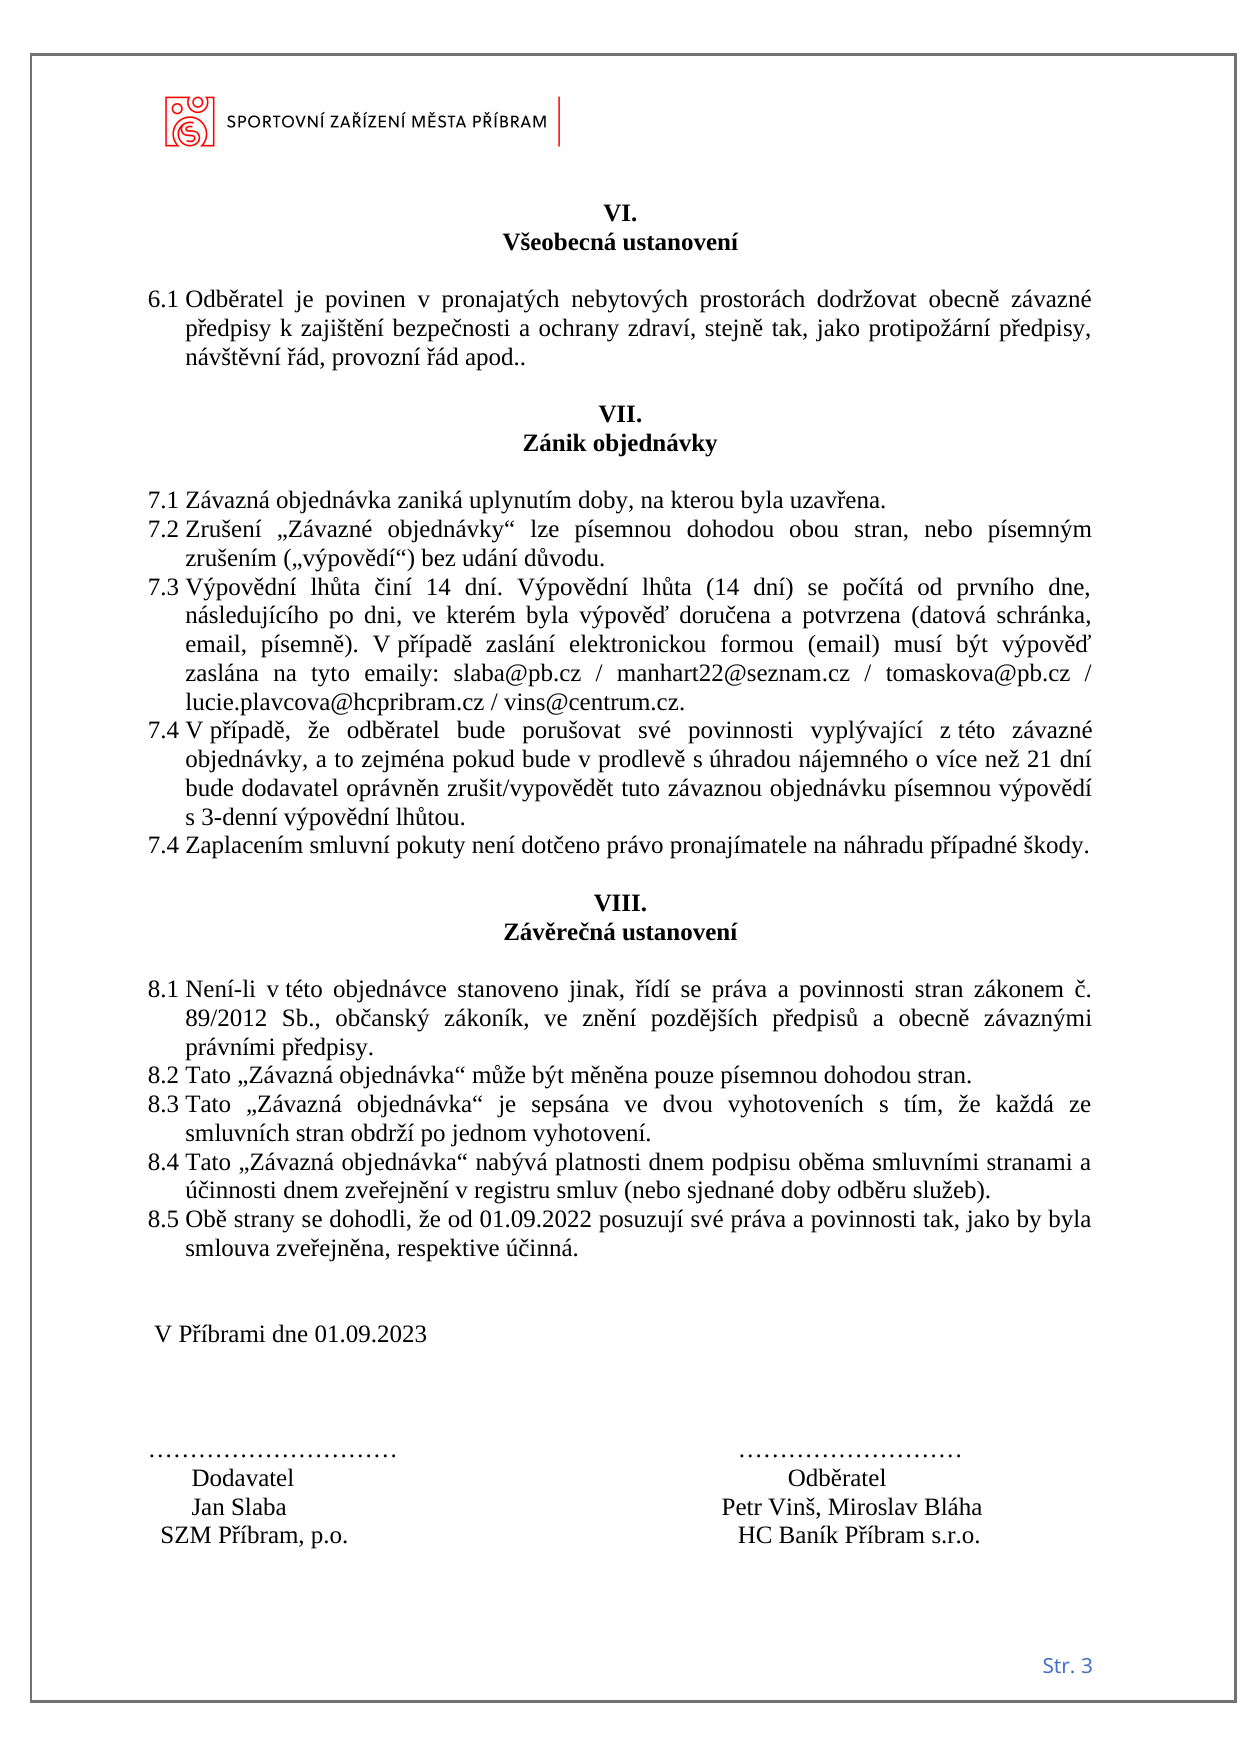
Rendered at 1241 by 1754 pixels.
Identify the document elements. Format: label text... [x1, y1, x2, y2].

text Závěrečná ustanovení [148, 917, 1092, 945]
text 7.4 Zaplacením smluvní pokuty není dotčeno právo pronajímatele na náhradu případné škody. [148, 830, 1092, 859]
text Jan Slaba Petr Vinš, Miroslav Bláha [148, 1492, 1092, 1520]
list Tato „Závazná objednávka“ může být měněna pouze písemnou dohodou stran. [148, 1060, 1092, 1089]
text Zánik objednávky [148, 428, 1092, 457]
list Tato „Závazná objednávka“ nabývá platnosti dnem podpisu oběma smluvními stranami a účinnosti dnem zveřejnění v registru smluv (nebo sjednané doby odběru služeb). [148, 1147, 1092, 1204]
list Odběratel je povinen v pronajatých nebytových prostorách dodržovat obecně závazné předpisy k zajištění bezpečnosti a ochrany zdraví, stejně tak, jako protipožární předpisy, návštěvní řád, provozní řád apod.. [148, 284, 1092, 370]
text Všeobecná ustanovení [148, 227, 1092, 255]
text SZM Příbram, p.o. HC Baník Příbram s.r.o. [148, 1520, 1092, 1549]
list Tato „Závazná objednávka“ je sepsána ve dvou vyhotoveních s tím, že každá ze smluvních stran obdrží po jednom vyhotovení. [148, 1089, 1092, 1147]
text VII. [148, 399, 1092, 428]
text V Příbrami dne 01.09.2023 [148, 1319, 1092, 1348]
picture [147, 73, 578, 170]
list V případě, že odběratel bude porušovat své povinnosti vyplývající z této závazné objednávky, a to zejména pokud bude v prodlevě s úhradou nájemného o více než 21 dní bude dodavatel oprávněn zrušit/vypovědět tuto závaznou objednávku písemnou výpovědí s 3-denní výpovědní lhůtou. [148, 715, 1092, 830]
text VIII. [148, 888, 1092, 917]
list Obě strany se dohodli, že od 01.09.2022 posuzují své práva a povinnosti tak, jako by byla smlouva zveřejněna, respektive účinná. [148, 1204, 1092, 1262]
list Není-li v této objednávce stanoveno jinak, řídí se práva a povinnosti stran zákonem č. 89/2012 Sb., občanský zákoník, ve znění pozdějších předpisů a obecně závaznými právními předpisy. [148, 974, 1092, 1060]
text ………………………… ……………………… [148, 1434, 1092, 1463]
list Výpovědní lhůta činí 14 dní. Výpovědní lhůta (14 dní) se počítá od prvního dne, následujícího po dni, ve kterém byla výpověď doručena a potvrzena (datová schránka, email, písemně). V případě zaslání elektronickou formou (email) musí být výpověď zaslána na tyto emaily: slaba@pb.cz / manhart22@seznam.cz / tomaskova@pb.cz / lucie.plavcova@hcpribram.cz / vins@centrum.cz. [148, 572, 1092, 715]
text VI. [148, 198, 1092, 227]
list Zrušení „Závazné objednávky“ lze písemnou dohodou obou stran, nebo písemným zrušením („výpovědí“) bez udání důvodu. [148, 514, 1092, 572]
list Závazná objednávka zaniká uplynutím doby, na kterou byla uzavřena. [148, 485, 1092, 514]
text Dodavatel Odběratel [148, 1463, 1092, 1492]
